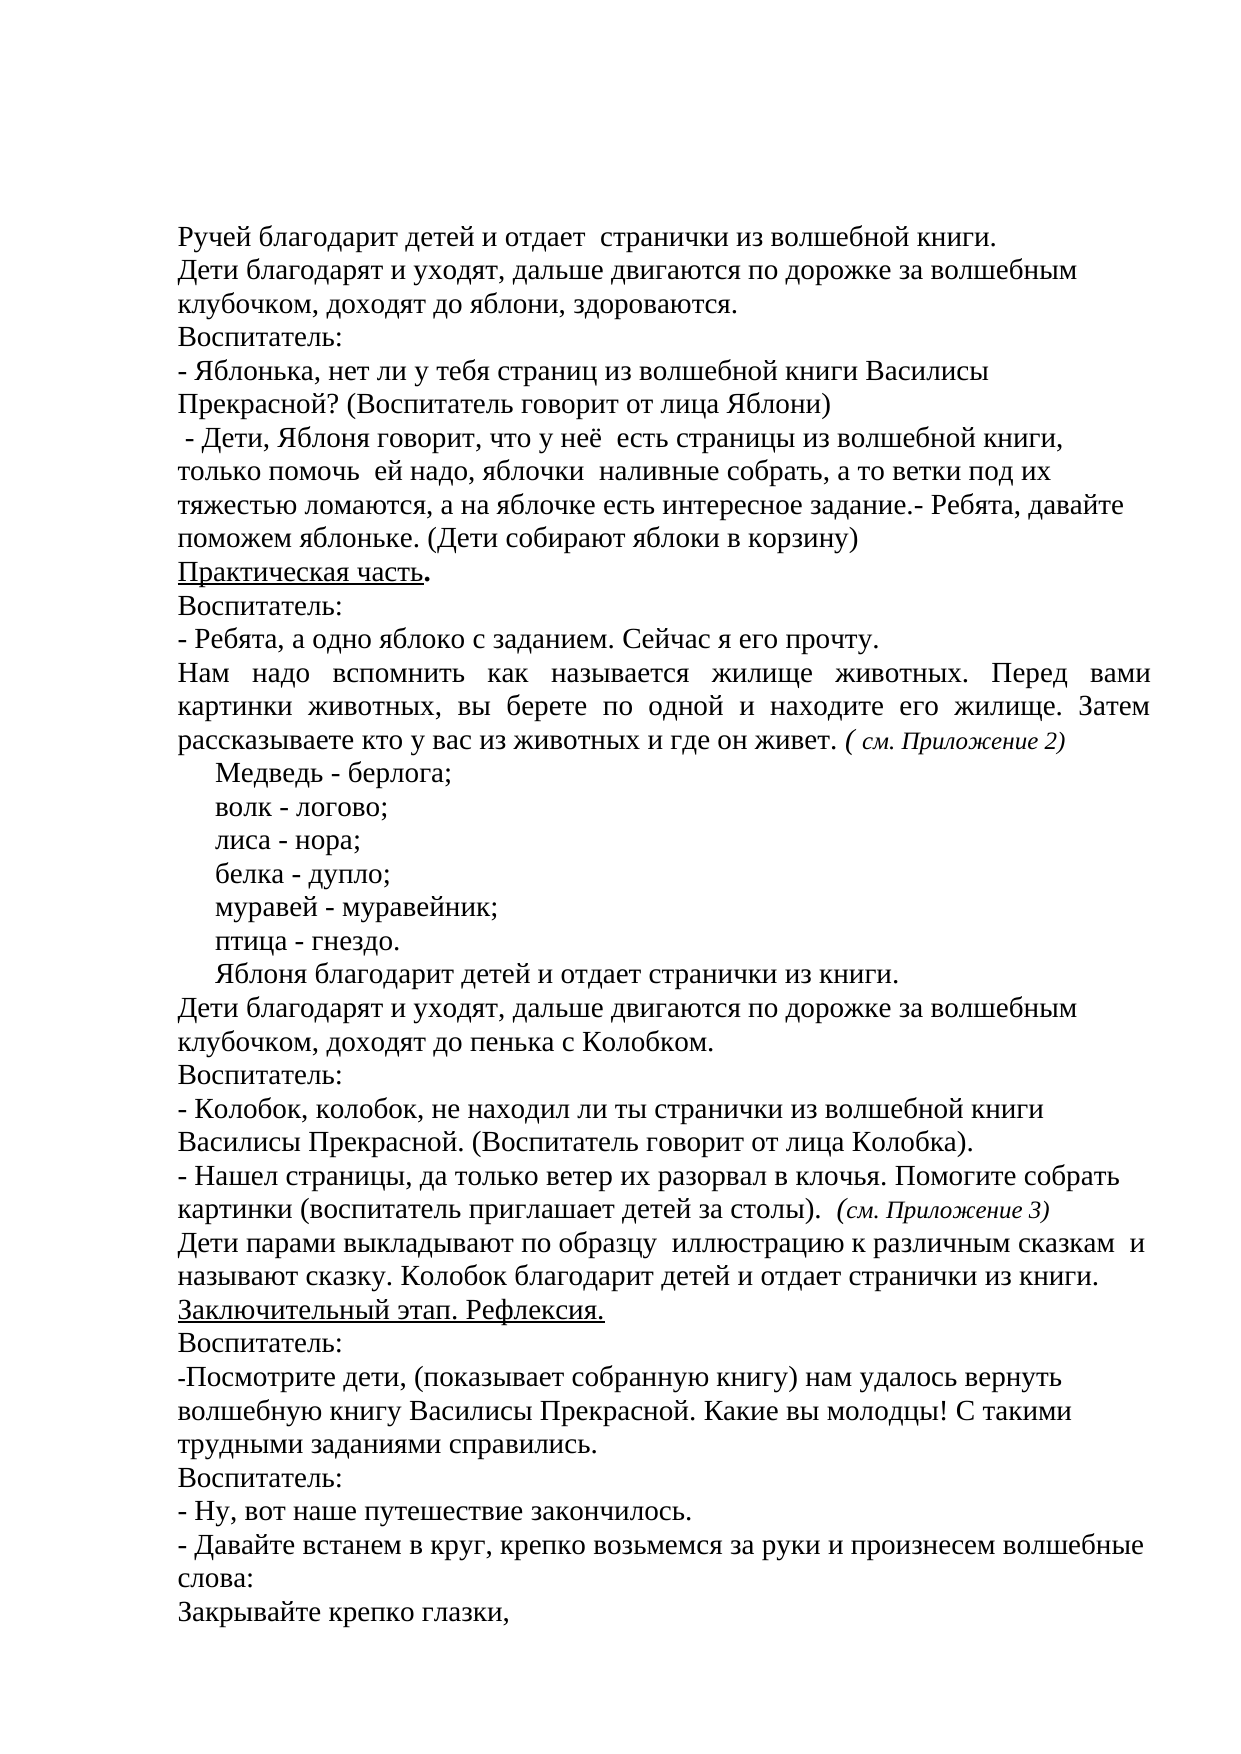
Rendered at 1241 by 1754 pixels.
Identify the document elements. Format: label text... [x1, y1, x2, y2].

text муравей - муравейник; [215, 889, 1152, 923]
text - Яблонька, нет ли у тебя страниц из волшебной книги Василисы Прекрасной? (Воспитатель говорит от лица Яблони) [177, 353, 1152, 420]
text - Нашел страницы, да только ветер их разорвал в клочья. Помогите собрать картинки (воспитатель приглашает детей за столы). (см. Приложение 3) [177, 1158, 1152, 1225]
text Практическая часть. [177, 554, 1152, 588]
text Воспитатель: [177, 1057, 1152, 1091]
text Нам надо вспомнить как называется жилище животных. Перед вами картинки животных, вы берете по одной и находите его жилище. Затем рассказываете кто у вас из животных и где он живет. ( см. Приложение 2) [177, 655, 1152, 755]
text Ручей благодарит детей и отдает странички из волшебной книги. [177, 219, 1152, 252]
text Яблоня благодарит детей и отдает странички из книги. [215, 957, 1152, 990]
text - Ну, вот наше путешествие закончилось. [177, 1493, 1152, 1527]
text -Посмотрите дети, (показывает собранную книгу) нам удалось вернуть волшебную книгу Василисы Прекрасной. Какие вы молодцы! С такими трудными заданиями справились. [177, 1359, 1152, 1460]
text лиса - нора; [215, 822, 1152, 856]
text Дети парами выкладывают по образцу иллюстрацию к различным сказкам и называют сказку. Колобок благодарит детей и отдает странички из книги. [177, 1225, 1152, 1292]
text Воспитатель: [177, 588, 1152, 621]
text - Колобок, колобок, не находил ли ты странички из волшебной книги Василисы Прекрасной. (Воспитатель говорит от лица Колобка). [177, 1091, 1152, 1158]
text - Дети, Яблоня говорит, что у неё есть страницы из волшебной книги, только помочь ей надо, яблочки наливные собрать, а то ветки под их тяжестью ломаются, а на яблочке есть интересное задание.- Ребята, давайте поможем яблоньке. (Дети собирают яблоки в корзину) [177, 420, 1152, 554]
text - Ребята, а одно яблоко с заданием. Сейчас я его прочту. [177, 621, 1152, 655]
text Закрывайте крепко глазки, [177, 1594, 1152, 1627]
text Дети благодарят и уходят, дальше двигаются по дорожке за волшебным клубочком, доходят до пенька с Колобком. [177, 990, 1152, 1057]
text Медведь - берлога; [215, 755, 1152, 789]
text Дети благодарят и уходят, дальше двигаются по дорожке за волшебным клубочком, доходят до яблони, здороваются. [177, 252, 1152, 319]
text Воспитатель: [177, 1460, 1152, 1493]
text Воспитатель: [177, 1326, 1152, 1359]
text волк - логово; [215, 789, 1152, 822]
text Заключительный этап. Рефлексия. [177, 1292, 1152, 1326]
text - Давайте встанем в круг, крепко возьмемся за руки и произнесем волшебные слова: [177, 1527, 1152, 1594]
text птица - гнездо. [215, 923, 1152, 957]
text Воспитатель: [177, 319, 1152, 353]
text белка - дупло; [215, 856, 1152, 889]
